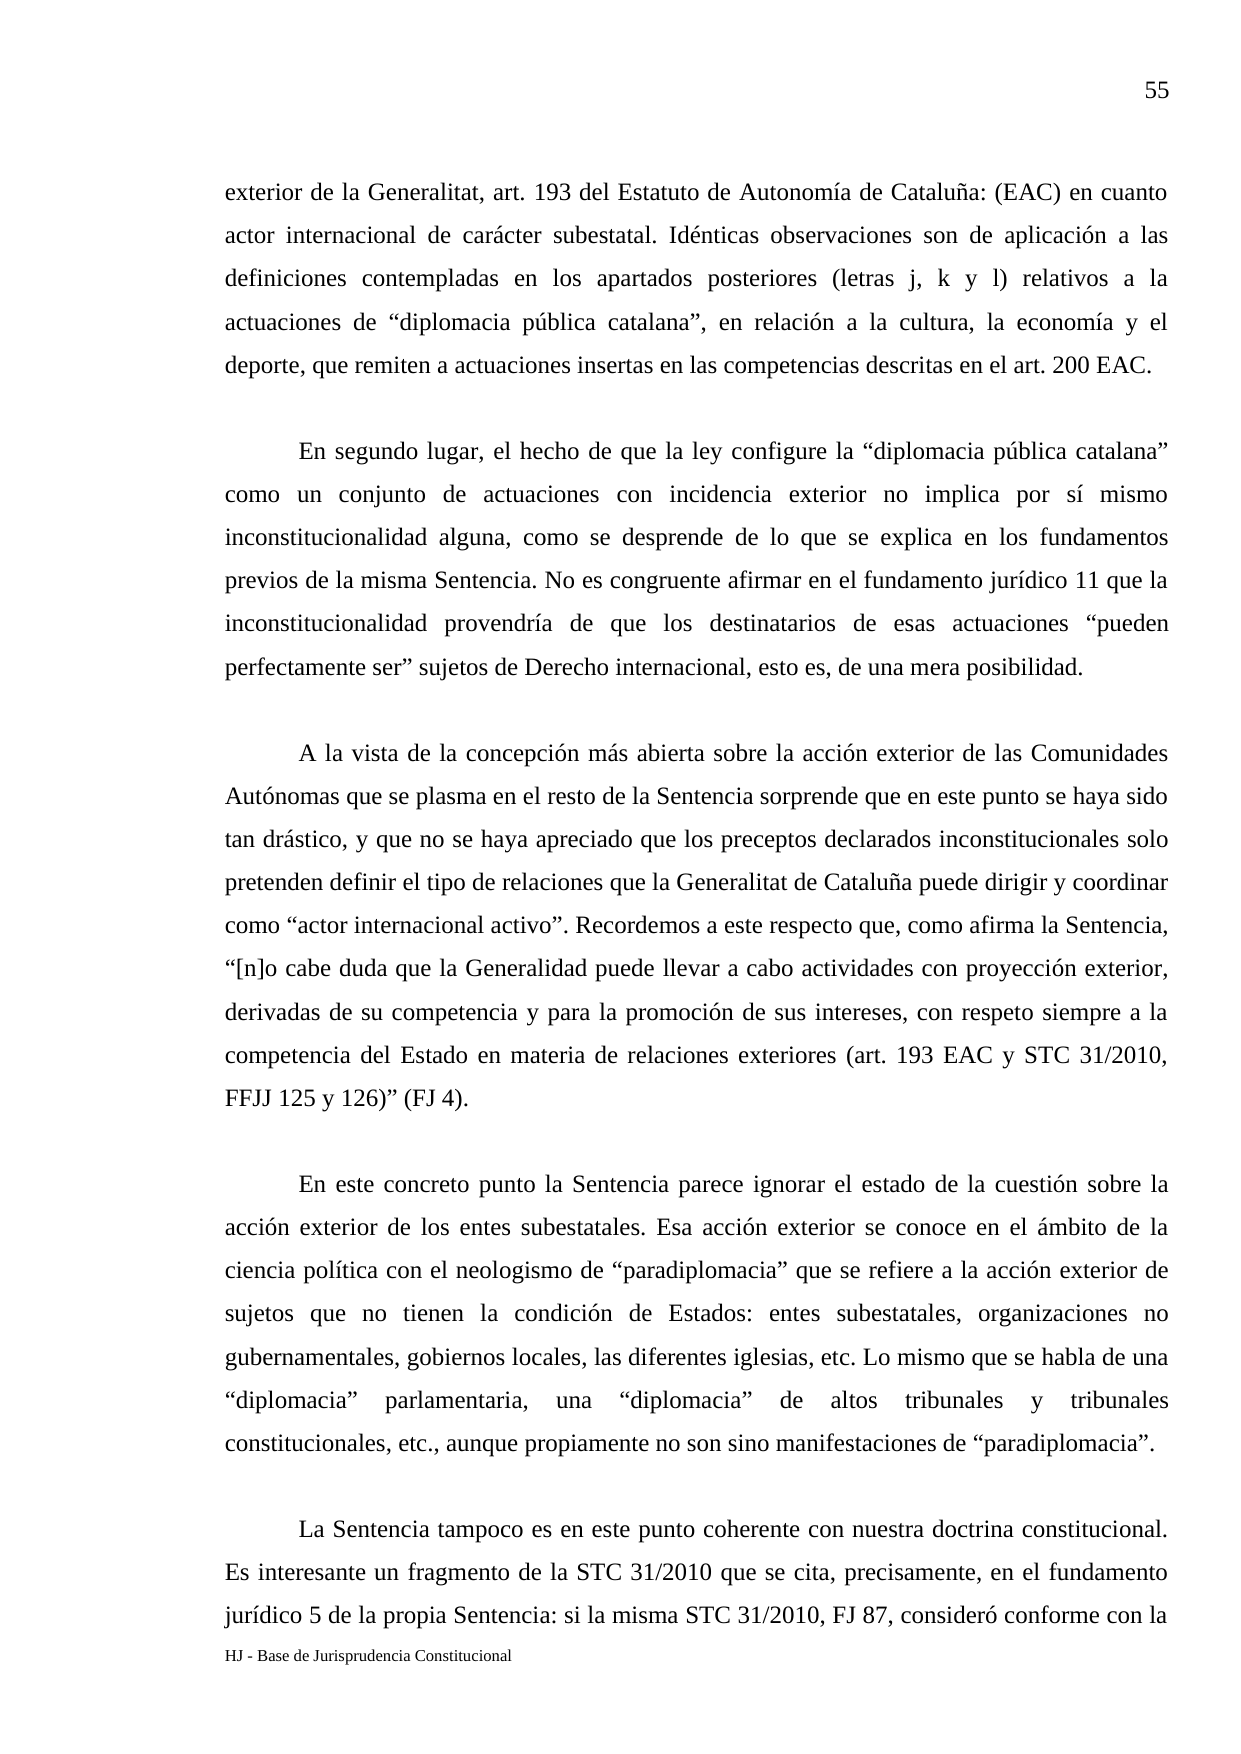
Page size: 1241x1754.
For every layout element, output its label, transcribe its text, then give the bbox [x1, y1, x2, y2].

text A la vista de la concepción más abierta sobre la acción exterior de las Comunidades Autónomas que se plasma en el resto de la Sentencia sorprende que en este punto se haya sido tan drástico, y que no se haya apreciado que los preceptos declarados inconstitucionales solo pretenden definir el tipo de relaciones que la Generalitat de Cataluña puede dirigir y coordinar como “actor internacional activo”. Recordemos a este respecto que, como afirma la Sentencia, “[n]o cabe duda que la Generalidad puede llevar a cabo actividades con proyección exterior, derivadas de su competencia y para la promoción de sus intereses, con respeto siempre a la competencia del Estado en materia de relaciones exteriores (art. 193 EAC y STC 31/2010, FFJJ 125 y 126)” (FJ 4). [224, 738, 1169, 1112]
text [224, 177, 1169, 378]
text En este concreto punto la Sentencia parece ignorar el estado de la cuestión sobre la acción exterior de los entes subestatales. Esa acción exterior se conoce en el ámbito de la ciencia política con el neologismo de “paradiplomacia” que se refiere a la acción exterior de sujetos que no tienen la condición de Estados: entes subestatales, organizaciones no gubernamentales, gobiernos locales, las diferentes iglesias, etc. Lo mismo que se habla de una “diplomacia” parlamentaria, una “diplomacia” de altos tribunales y tribunales constitucionales, etc., aunque propiamente no son sino manifestaciones de “paradiplomacia”. [224, 1169, 1169, 1457]
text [224, 1514, 1169, 1629]
text En segundo lugar, el hecho de que la ley configure la “diplomacia pública catalana” como un conjunto de actuaciones con incidencia exterior no implica por sí mismo inconstitucionalidad alguna, como se desprende de lo que se explica en los fundamentos previos de la misma Sentencia. No es congruente afirmar en el fundamento jurídico 11 que la inconstitucionalidad provendría de que los destinatarios de esas actuaciones “pueden perfectamente ser” sujetos de Derecho internacional, esto es, de una mera posibilidad. [224, 436, 1169, 680]
